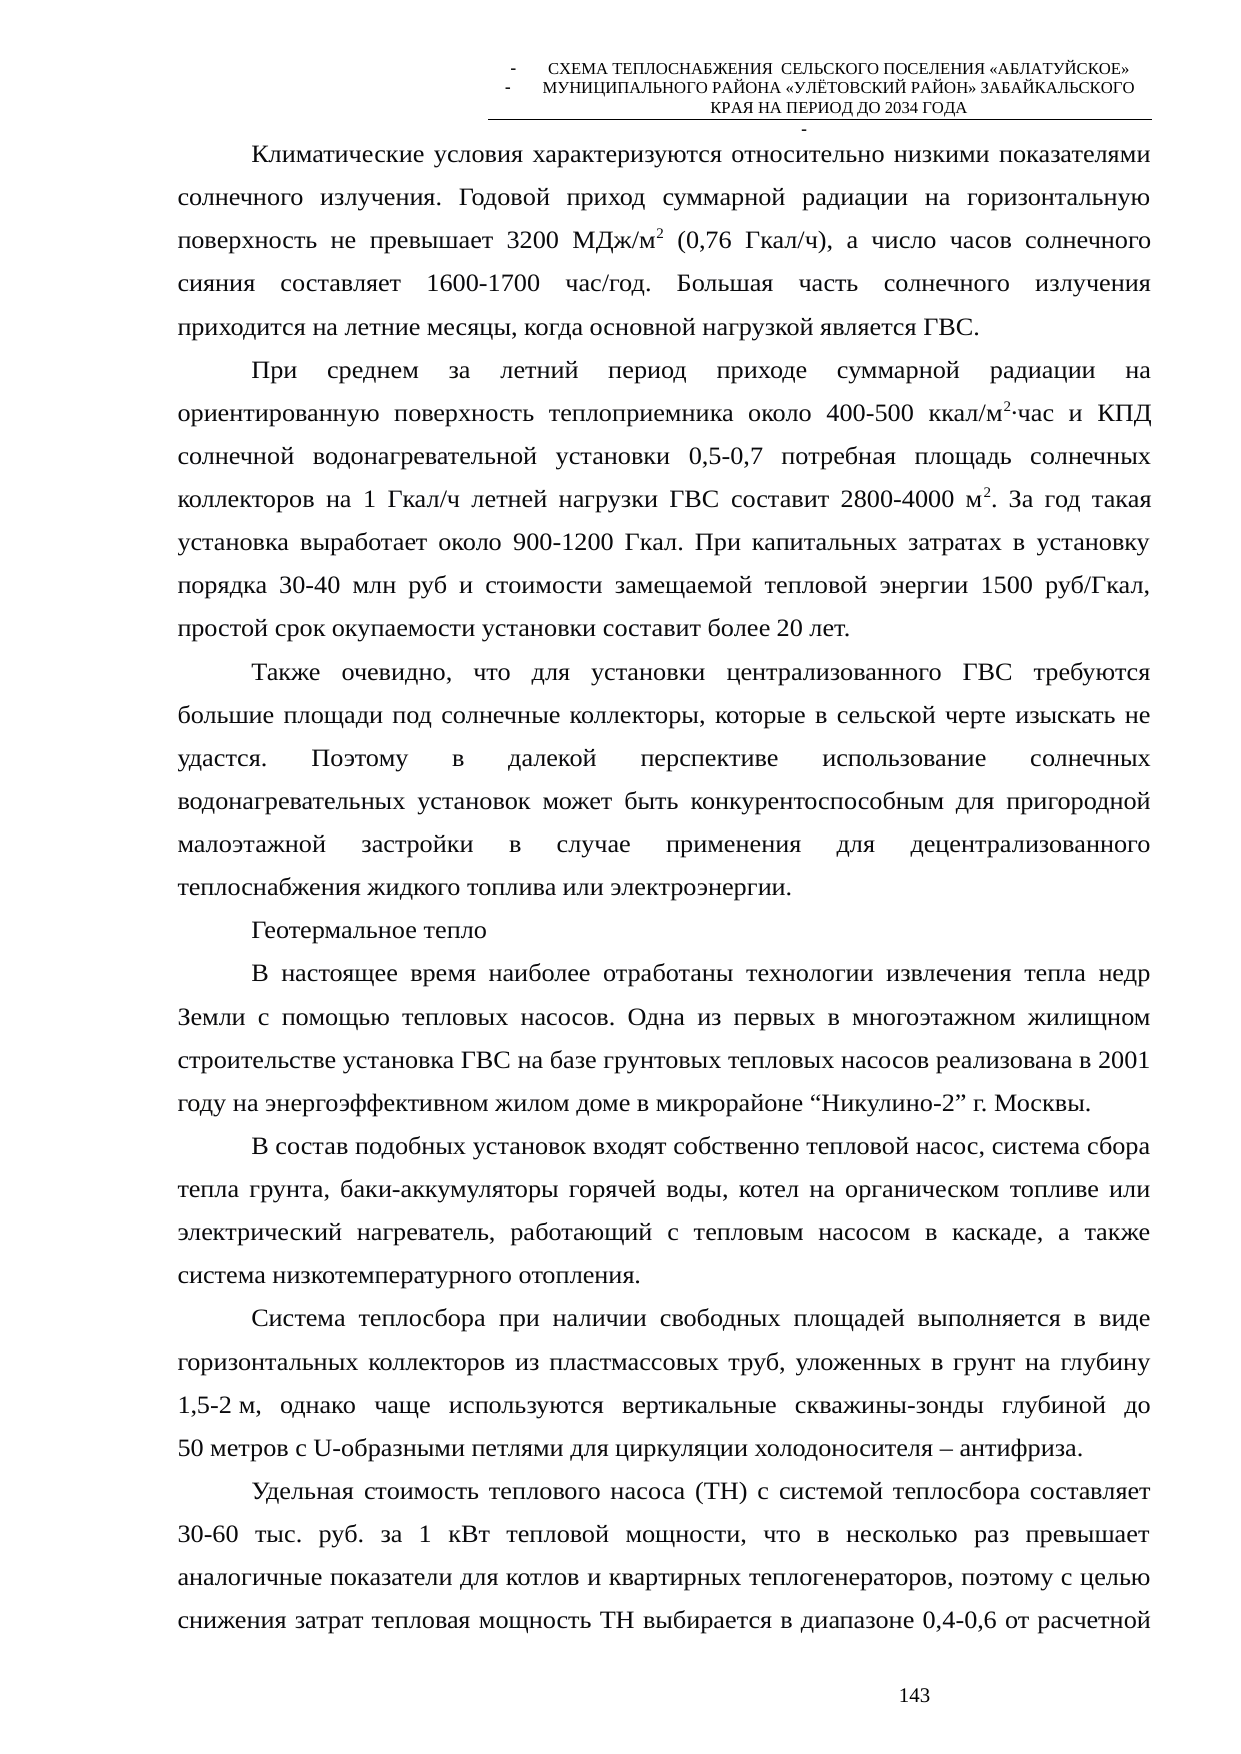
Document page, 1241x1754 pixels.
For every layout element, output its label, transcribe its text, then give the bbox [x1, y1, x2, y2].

text В состав подобных установок входят собственно тепловой насос, система сбора тепла грунта, баки-аккумуляторы горячей воды, котел на органическом топливе или электрический нагреватель, работающий с тепловым насосом в каскаде, а также система низкотемпературного отопления. [177, 1131, 1152, 1289]
text Геотермальное тепло [177, 915, 1152, 944]
text Климатические условия характеризуются относительно низкими показателями солнечного излучения. Годовой приход суммарной радиации на горизонтальную поверхность не превышает 3200 МДж/м2 (0,76 Гкал/ч), а число часов солнечного сияния составляет 1600-1700 час/год. Большая часть солнечного излучения приходится на летние месяцы, когда основной нагрузкой является ГВС. [177, 139, 1152, 340]
text Система теплосбора при наличии свободных площадей выполняется в виде горизонтальных коллекторов из пластмассовых труб, уложенных в грунт на глубину 1,5-2 м, однако чаще используются вертикальные скважины-зонды глубиной до 50 метров с U-образными петлями для циркуляции холодоносителя – антифриза. [177, 1303, 1152, 1462]
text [177, 1476, 1152, 1634]
text При среднем за летний период приходе суммарной радиации на ориентированную поверхность теплоприемника около 400-500 ккал/м2∙час и КПД солнечной водонагревательной установки 0,5-0,7 потребная площадь солнечных коллекторов на 1 Гкал/ч летней нагрузки ГВС составит 2800-4000 м2. За год такая установка выработает около 900-1200 Гкал. При капитальных затратах в установку порядка 30-40 млн руб и стоимости замещаемой тепловой энергии 1500 руб/Гкал, простой срок окупаемости установки составит более 20 лет. [177, 355, 1152, 642]
text Также очевидно, что для установки централизованного ГВС требуются большие площади под солнечные коллекторы, которые в сельской черте изыскать не удастся. Поэтому в далекой перспективе использование солнечных водонагревательных установок может быть конкурентоспособным для пригородной малоэтажной застройки в случае применения для децентрализованного теплоснабжения жидкого топлива или электроэнергии. [177, 657, 1152, 901]
text В настоящее время наиболее отработаны технологии извлечения тепла недр Земли с помощью тепловых насосов. Одна из первых в многоэтажном жилищном строительстве установка ГВС на базе грунтовых тепловых насосов реализована в 2001 году на энергоэффективном жилом доме в микрорайоне “Никулино-2” г. Москвы. [177, 958, 1152, 1117]
